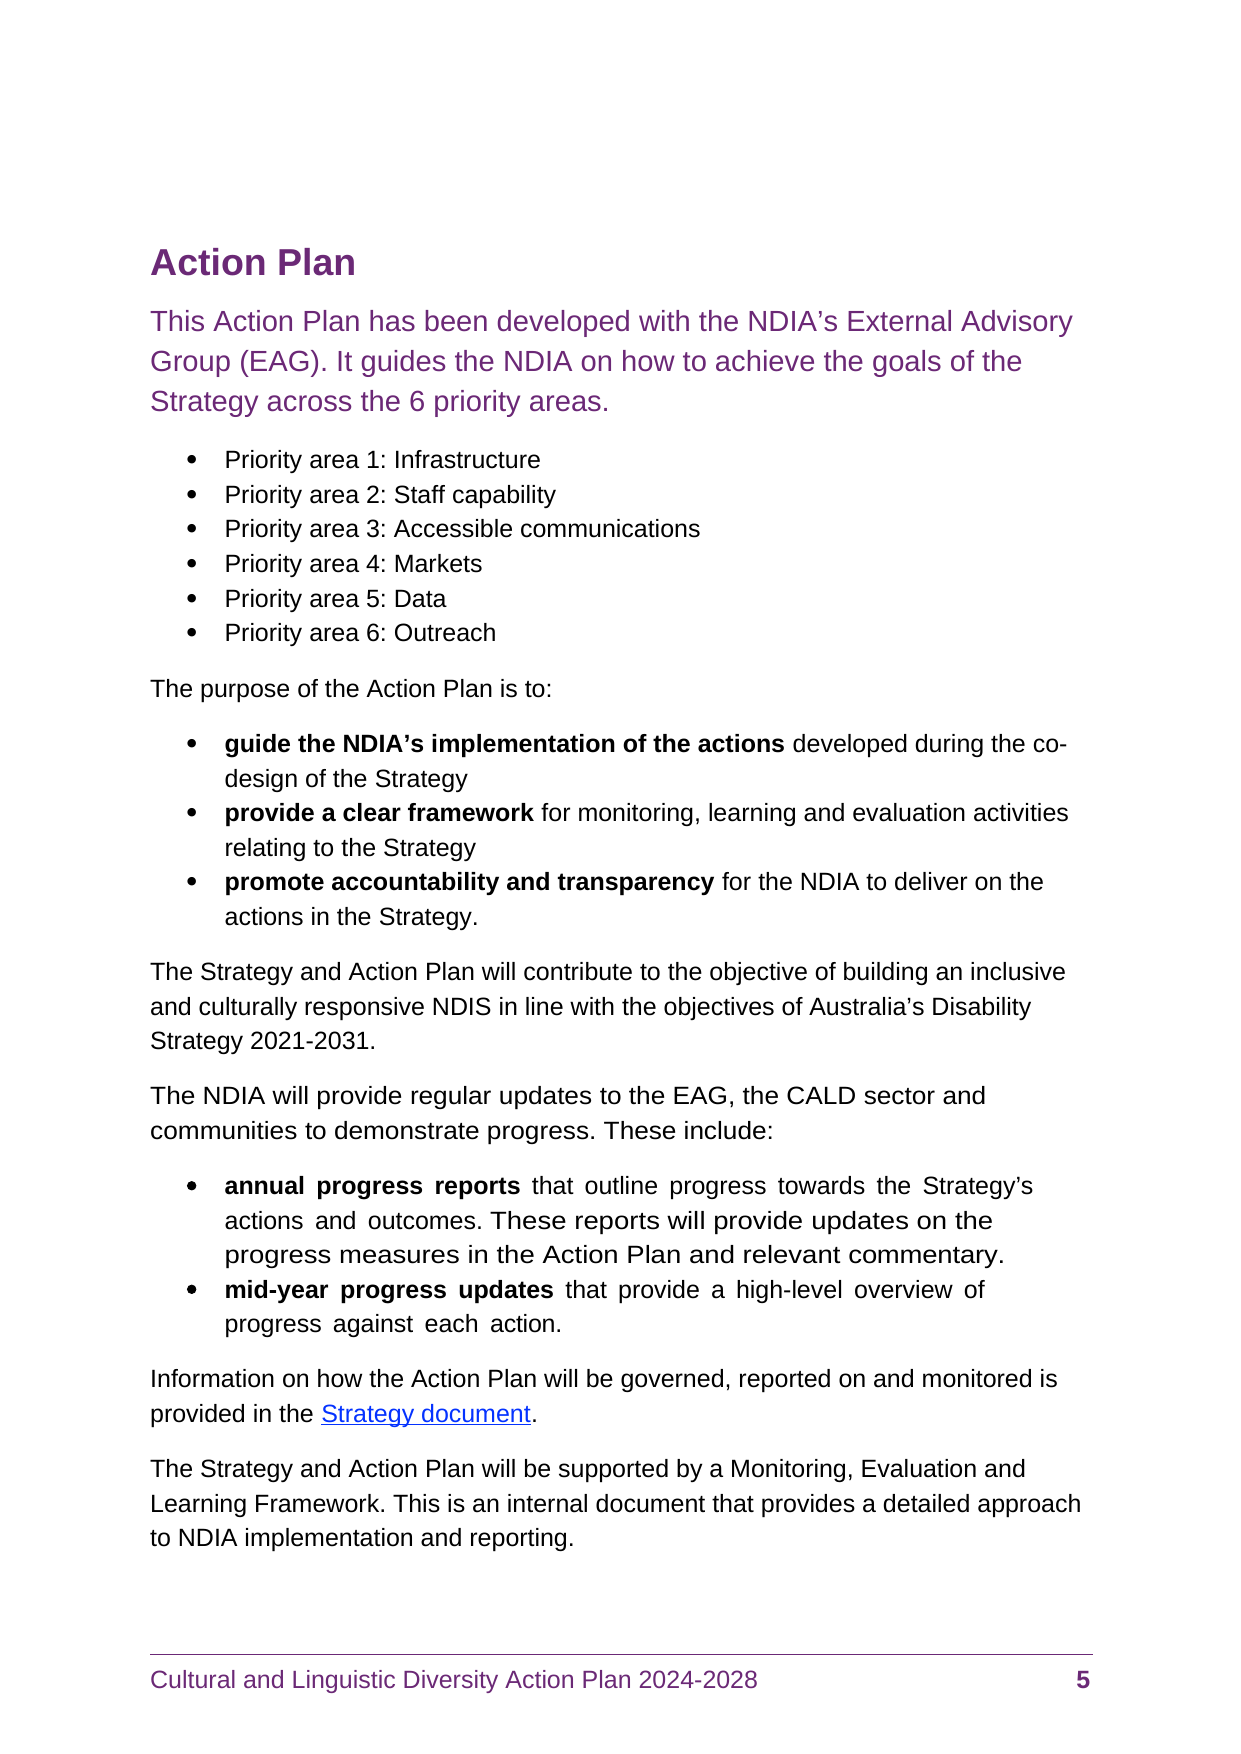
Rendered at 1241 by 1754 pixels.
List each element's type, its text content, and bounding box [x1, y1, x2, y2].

text The Strategy and Action Plan will contribute to the objective of building an inclusive and culturally responsive NDIS in line with the objectives of Australia’s Disability Strategy 2021-2031. [150, 957, 1093, 1055]
text promote accountability and transparency for the NDIA to deliver on the actions in the Strategy. [187, 867, 1093, 930]
text Information on how the Action Plan will be governed, reported on and monitored is provided in the Strategy document. [150, 1364, 1093, 1428]
list Priority area 3: Accessible communications [187, 514, 1093, 543]
text The NDIA will provide regular updates to the EAG, the CALD sector and communities to demonstrate progress. These include: [150, 1081, 1093, 1144]
text provide a clear framework for monitoring, learning and evaluation activities relating to the Strategy [187, 798, 1093, 861]
text annual progress reports that outline progress towards the Strategy’s actions and outcomes. These reports will provide updates on the progress measures in the Action Plan and relevant commentary. [187, 1171, 1093, 1269]
text mid-year progress updates that provide a high-level overview of progress against each action. [187, 1274, 1093, 1338]
list Priority area 5: Data [187, 584, 1093, 612]
text This Action Plan has been developed with the NDIA’s External Advisory Group (EAG). It guides the NDIA on how to achieve the goals of the Strategy across the 6 priority areas. [150, 304, 1093, 418]
text The purpose of the Action Plan is to: [150, 674, 1093, 702]
text The Strategy and Action Plan will be supported by a Monitoring, Evaluation and Learning Framework. This is an internal document that provides a detailed approach to NDIA implementation and reporting. [150, 1454, 1093, 1552]
list Priority area 6: Outreach [187, 618, 1093, 647]
list Priority area 1: Infrastructure [187, 445, 1093, 474]
text guide the NDIA’s implementation of the actions developed during the co-design of the Strategy [187, 729, 1093, 792]
list Priority area 2: Staff capability [187, 480, 1093, 509]
subtitle Action Plan [150, 240, 1093, 283]
list Priority area 4: Markets [187, 549, 1093, 578]
